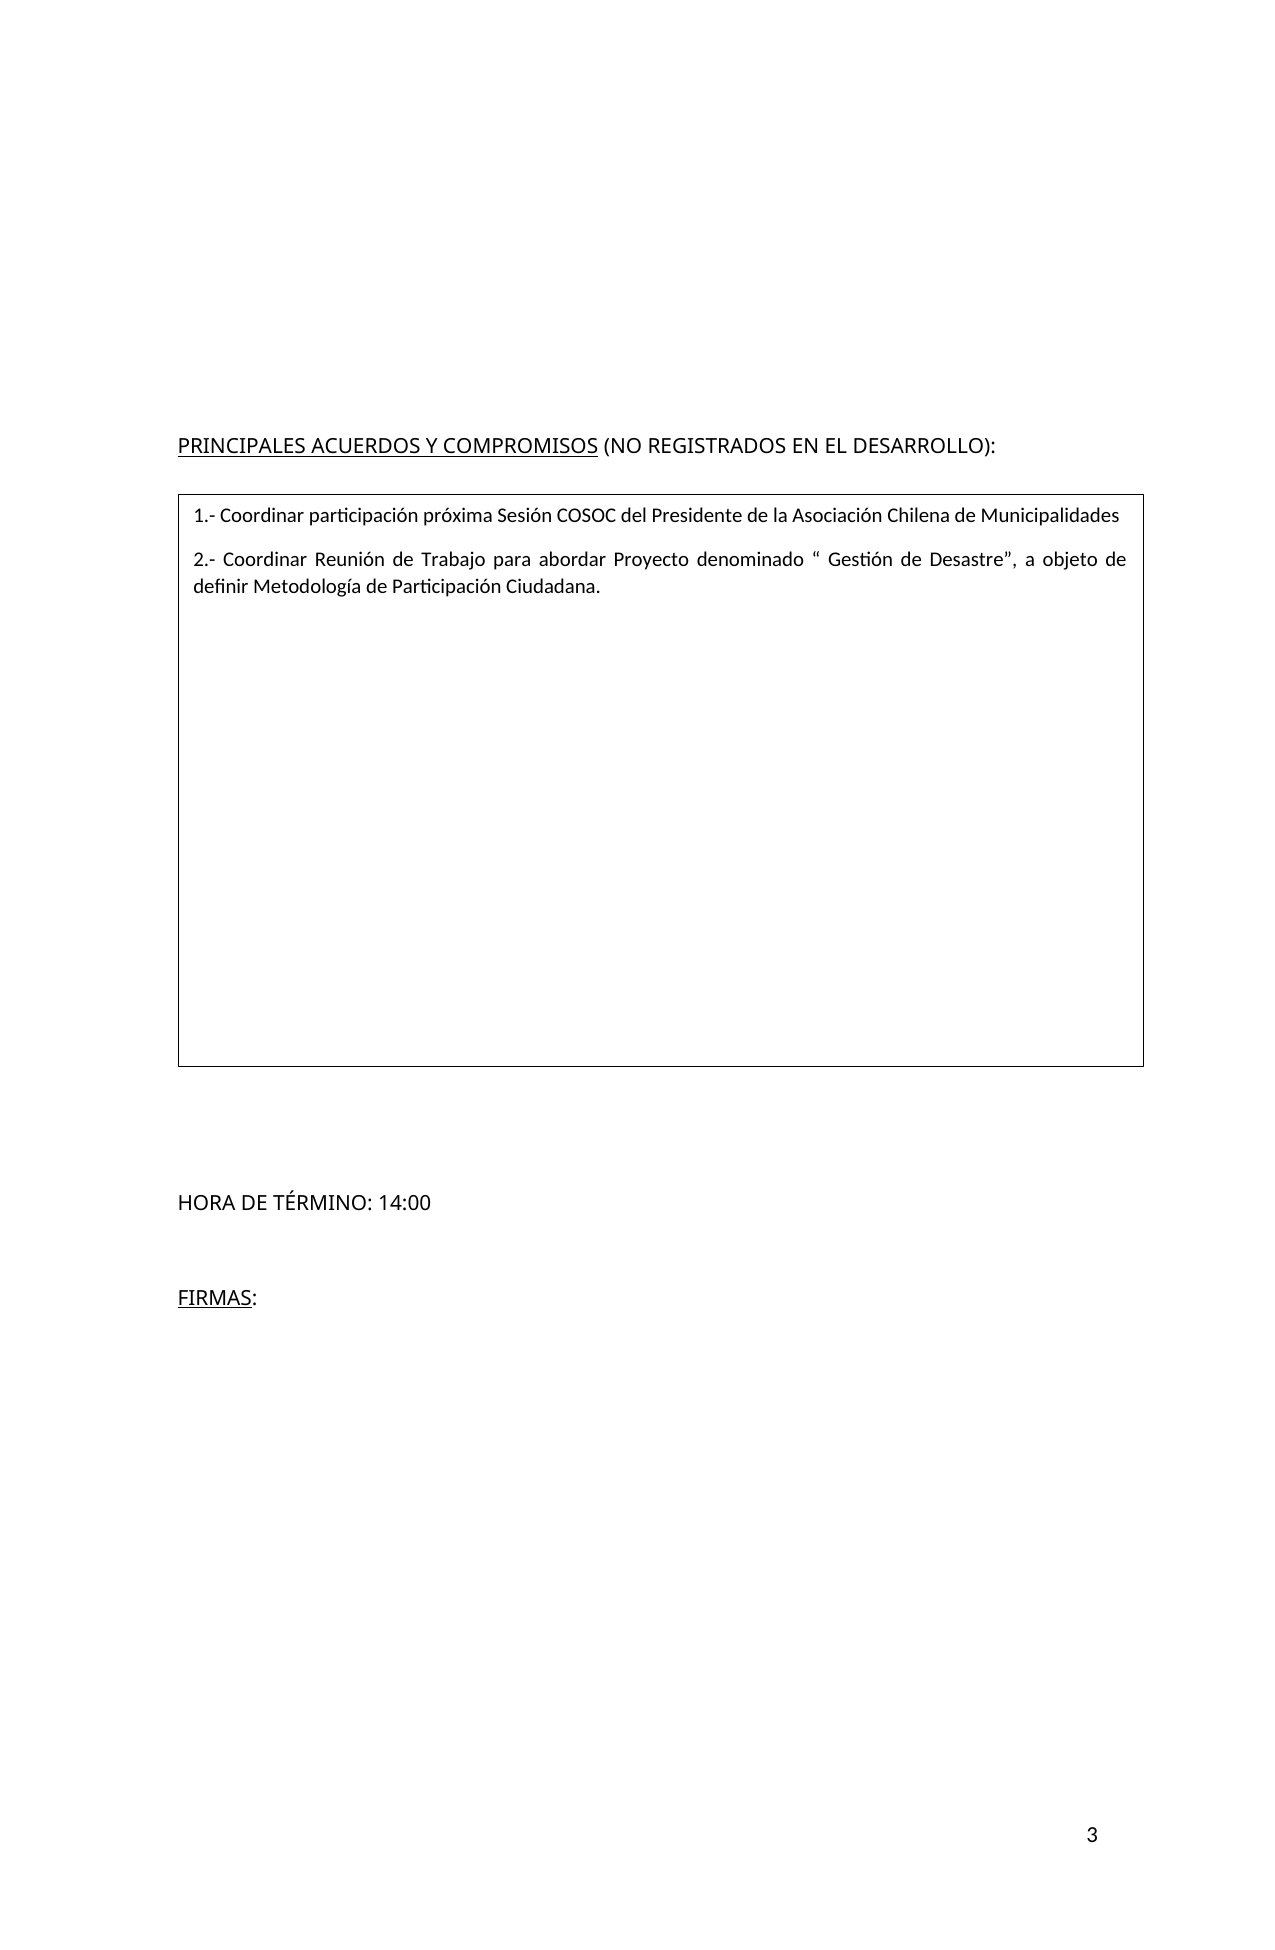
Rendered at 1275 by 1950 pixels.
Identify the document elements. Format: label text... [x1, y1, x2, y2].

text FIRMAS: [177, 1283, 1098, 1311]
text PRINCIPALES ACUERDOS Y COMPROMISOS (NO REGISTRADOS EN EL DESARROLLO): [177, 431, 1098, 460]
text HORA DE TÉRMINO: 14:00 [177, 1188, 1098, 1216]
